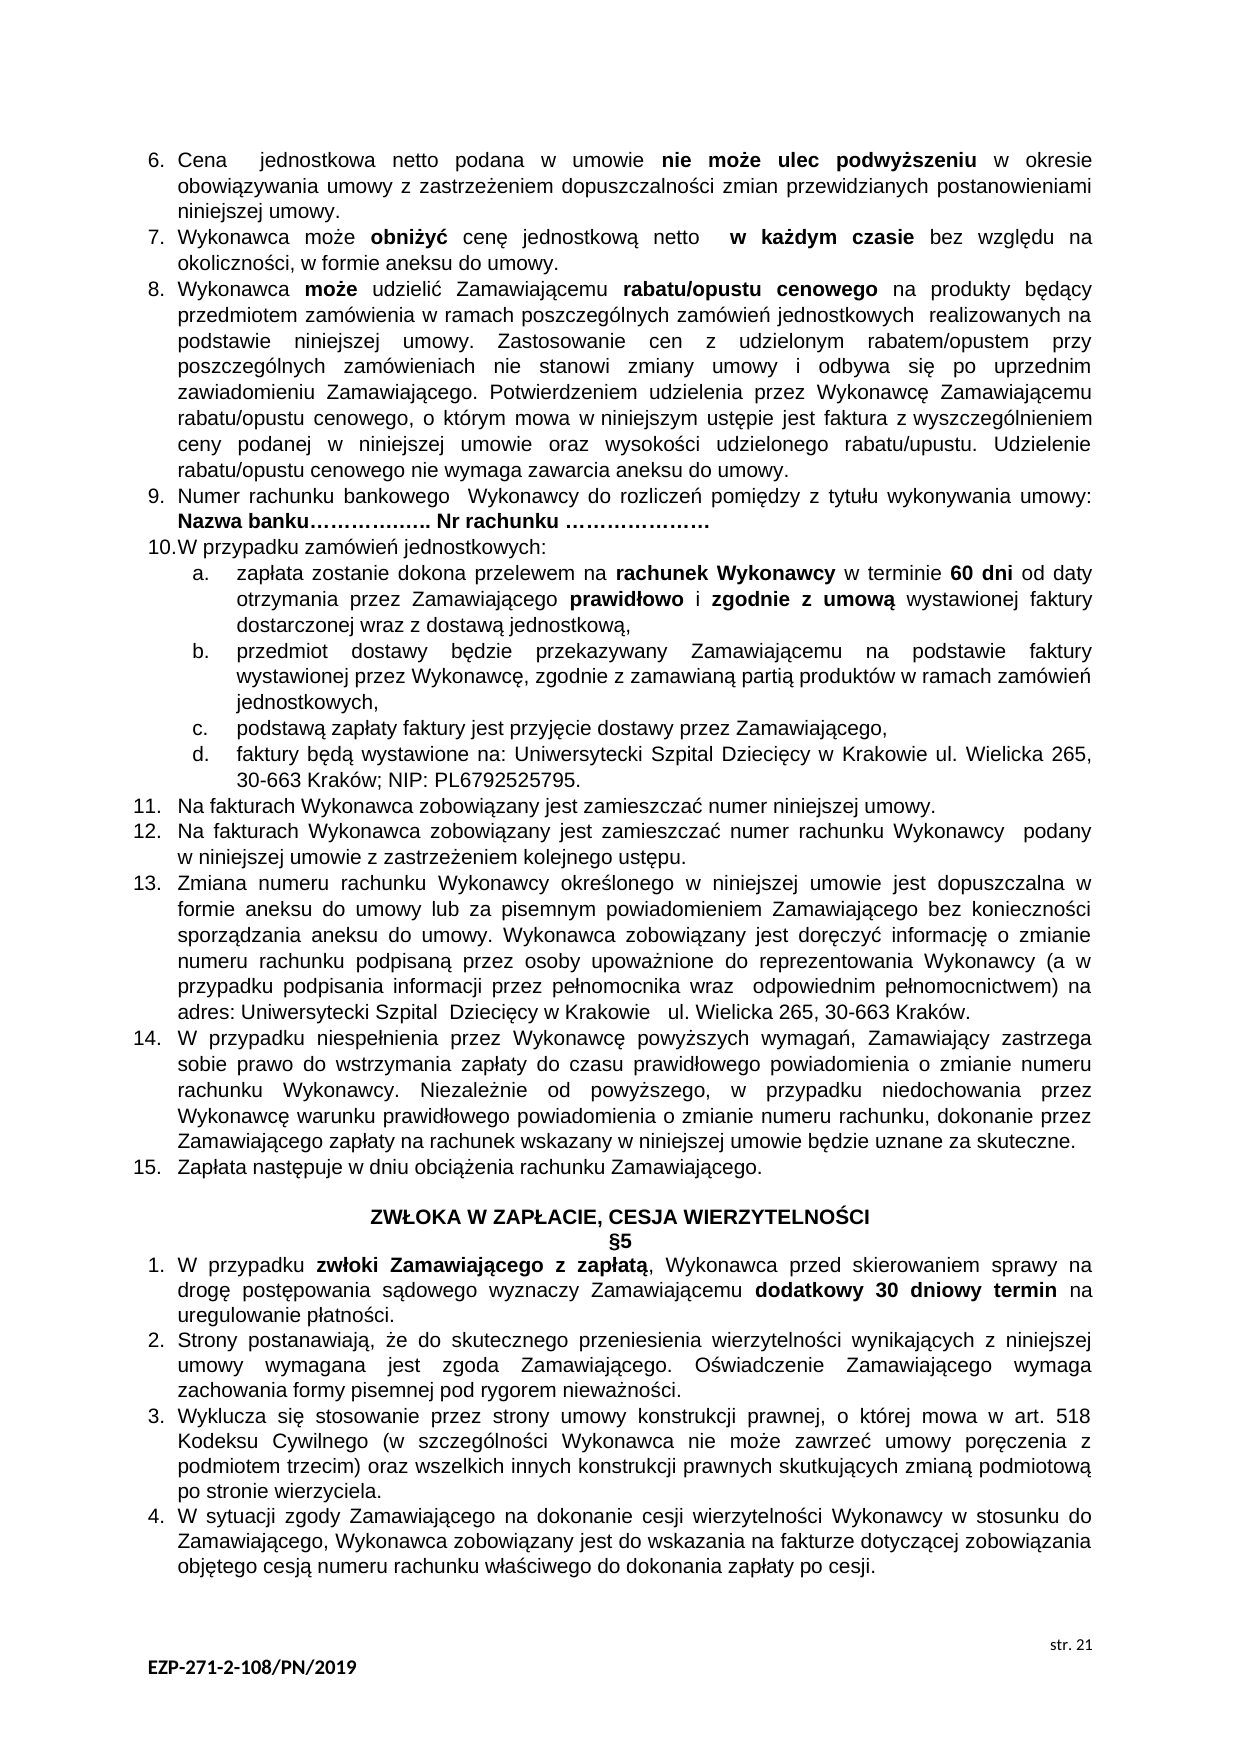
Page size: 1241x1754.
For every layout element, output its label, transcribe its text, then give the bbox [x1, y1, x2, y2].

list Na fakturach Wykonawca zobowiązany jest zamieszczać numer niniejszej umowy. [133, 793, 1093, 817]
list Wykonawca może udzielić Zamawiającemu rabatu/opustu cenowego na produkty będący przedmiotem zamówienia w ramach poszczególnych zamówień jednostkowych realizowanych na podstawie niniejszej umowy. Zastosowanie cen z udzielonym rabatem/opustem przy poszczególnych zamówieniach nie stanowi zmiany umowy i odbywa się po uprzednim zawiadomieniu Zamawiającego. Potwierdzeniem udzielenia przez Wykonawcę Zamawiającemu rabatu/opustu cenowego, o którym mowa w niniejszym ustępie jest faktura z wyszczególnieniem ceny podanej w niniejszej umowie oraz wysokości udzielonego rabatu/upustu. Udzielenie rabatu/opustu cenowego nie wymaga zawarcia aneksu do umowy. [148, 277, 1093, 482]
list podstawą zapłaty faktury jest przyjęcie dostawy przez Zamawiającego, [192, 716, 1093, 740]
list Cena jednostkowa netto podana w umowie nie może ulec podwyższeniu w okresie obowiązywania umowy z zastrzeżeniem dopuszczalności zmian przewidzianych postanowieniami niniejszej umowy. [148, 148, 1093, 223]
list W sytuacji zgody Zamawiającego na dokonanie cesji wierzytelności Wykonawcy w stosunku do Zamawiającego, Wykonawca zobowiązany jest do wskazania na fakturze dotyczącej zobowiązania objętego cesją numeru rachunku właściwego do dokonania zapłaty po cesji. [148, 1504, 1093, 1578]
list Na fakturach Wykonawca zobowiązany jest zamieszczać numer rachunku Wykonawcy podany w niniejszej umowie z zastrzeżeniem kolejnego ustępu. [133, 819, 1093, 869]
list Zapłata następuje w dniu obciążenia rachunku Zamawiającego. [133, 1155, 1093, 1179]
list faktury będą wystawione na: Uniwersytecki Szpital Dziecięcy w Krakowie ul. Wielicka 265, 30-663 Kraków; NIP: PL6792525795. [192, 742, 1093, 792]
text §5 [148, 1229, 1093, 1253]
list przedmiot dostawy będzie przekazywany Zamawiającemu na podstawie faktury wystawionej przez Wykonawcę, zgodnie z zamawianą partią produktów w ramach zamówień jednostkowych, [192, 638, 1093, 714]
list Wykonawca może obniżyć cenę jednostkową netto w każdym czasie bez względu na okoliczności, w formie aneksu do umowy. [148, 225, 1093, 275]
list W przypadku niespełnienia przez Wykonawcę powyższych wymagań, Zamawiający zastrzega sobie prawo do wstrzymania zapłaty do czasu prawidłowego powiadomienia o zmianie numeru rachunku Wykonawcy. Niezależnie od powyższego, w przypadku niedochowania przez Wykonawcę warunku prawidłowego powiadomienia o zmianie numeru rachunku, dokonanie przez Zamawiającego zapłaty na rachunek wskazany w niniejszej umowie będzie uznane za skuteczne. [133, 1026, 1093, 1153]
list Strony postanawiają, że do skutecznego przeniesienia wierzytelności wynikających z niniejszej umowy wymagana jest zgoda Zamawiającego. Oświadczenie Zamawiającego wymaga zachowania formy pisemnej pod rygorem nieważności. [148, 1328, 1093, 1402]
list Zmiana numeru rachunku Wykonawcy określonego w niniejszej umowie jest dopuszczalna w formie aneksu do umowy lub za pisemnym powiadomieniem Zamawiającego bez konieczności sporządzania aneksu do umowy. Wykonawca zobowiązany jest doręczyć informację o zmianie numeru rachunku podpisaną przez osoby upoważnione do reprezentowania Wykonawcy (a w przypadku podpisania informacji przez pełnomocnika wraz odpowiednim pełnomocnictwem) na adres: Uniwersytecki Szpital Dziecięcy w Krakowie ul. Wielicka 265, 30-663 Kraków. [133, 871, 1093, 1024]
list Numer rachunku bankowego Wykonawcy do rozliczeń pomiędzy z tytułu wykonywania umowy: Nazwa banku………….….. Nr rachunku ………………… [148, 483, 1093, 533]
text ZWŁOKA W ZAPŁACIE, CESJA WIERZYTELNOŚCI [148, 1205, 1093, 1229]
list zapłata zostanie dokona przelewem na rachunek Wykonawcy w terminie 60 dni od daty otrzymania przez Zamawiającego prawidłowo i zgodnie z umową wystawionej faktury dostarczonej wraz z dostawą jednostkową, [192, 561, 1093, 637]
list W przypadku zwłoki Zamawiającego z zapłatą, Wykonawca przed skierowaniem sprawy na drogę postępowania sądowego wyznaczy Zamawiającemu dodatkowy 30 dniowy termin na uregulowanie płatności. [148, 1253, 1093, 1327]
list W przypadku zamówień jednostkowych: [148, 535, 1093, 559]
list Wyklucza się stosowanie przez strony umowy konstrukcji prawnej, o której mowa w art. 518 Kodeksu Cywilnego (w szczególności Wykonawca nie może zawrzeć umowy poręczenia z podmiotem trzecim) oraz wszelkich innych konstrukcji prawnych skutkujących zmianą podmiotową po stronie wierzyciela. [148, 1403, 1093, 1503]
